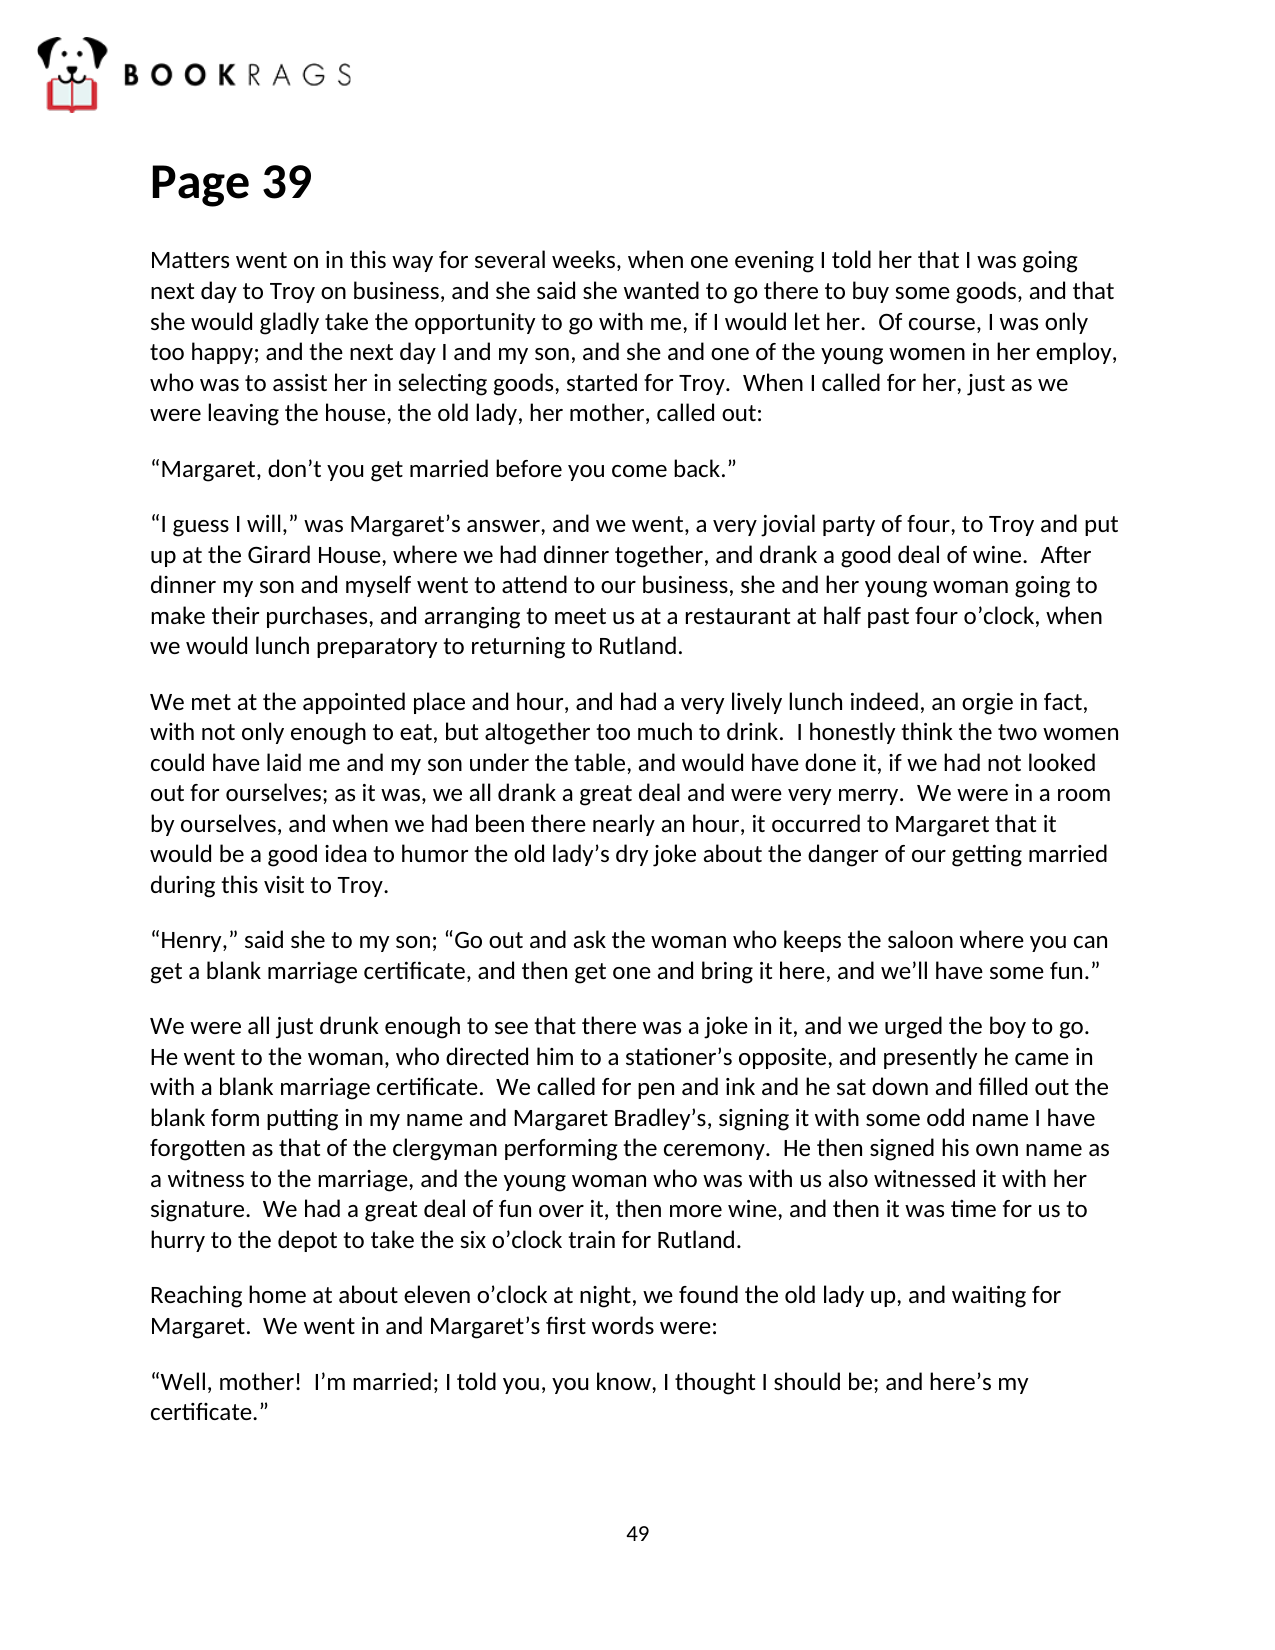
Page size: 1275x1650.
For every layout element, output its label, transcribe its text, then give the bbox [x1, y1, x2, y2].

picture [37, 37, 351, 113]
text “Margaret, don’t you get married before you come back.” [150, 453, 1125, 483]
text Page 39 [150, 150, 1125, 211]
text Matters went on in this way for several weeks, when one evening I told her that I was going next day to Troy on business, and she said she wanted to go there to buy some goods, and that she would gladly take the opportunity to go with me, if I would let her. Of course, I was only too happy; and the next day I and my son, and she and one of the young women in her employ, who was to assist her in selecting goods, started for Troy. When I called for her, just as we were leaving the house, the old lady, her mother, called out: [150, 244, 1125, 428]
text “Well, mother! I’m married; I told you, you know, I thought I should be; and here’s my certificate.” [150, 1366, 1125, 1427]
text “I guess I will,” was Margaret’s answer, and we went, a very jovial party of four, to Troy and put up at the Girard House, where we had dinner together, and drank a good deal of wine. After dinner my son and myself went to attend to our business, she and her young woman going to make their purchases, and arranging to meet us at a restaurant at half past four o’clock, when we would lunch preparatory to returning to Rutland. [150, 508, 1125, 661]
text “Henry,” said she to my son; “Go out and ask the woman who keeps the saloon where you can get a blank marriage certificate, and then get one and bring it here, and we’ll have some fun.” [150, 924, 1125, 986]
text We were all just drunk enough to see that there was a joke in it, and we urged the boy to go. He went to the woman, who directed him to a stationer’s opposite, and presently he came in with a blank marriage certificate. We called for pen and ink and he sat down and filled out the blank form putting in my name and Margaret Bradley’s, signing it with some odd name I have forgotten as that of the clergyman performing the ceremony. He then signed his own name as a witness to the marriage, and the young woman who was with us also witnessed it with her signature. We had a great deal of fun over it, then more wine, and then it was time for us to hurry to the depot to take the six o’clock train for Rutland. [150, 1011, 1125, 1255]
text We met at the appointed place and hour, and had a very lively lunch indeed, an orgie in fact, with not only enough to eat, but altogether too much to drink. I honestly think the two women could have laid me and my son under the table, and would have done it, if we had not looked out for ourselves; as it was, we all drank a great deal and were very merry. We were in a room by ourselves, and when we had been there nearly an hour, it occurred to Margaret that it would be a good idea to humor the old lady’s dry joke about the danger of our getting married during this visit to Troy. [150, 686, 1125, 899]
text Reaching home at about eleven o’clock at night, we found the old lady up, and waiting for Margaret. We went in and Margaret’s first words were: [150, 1280, 1125, 1341]
